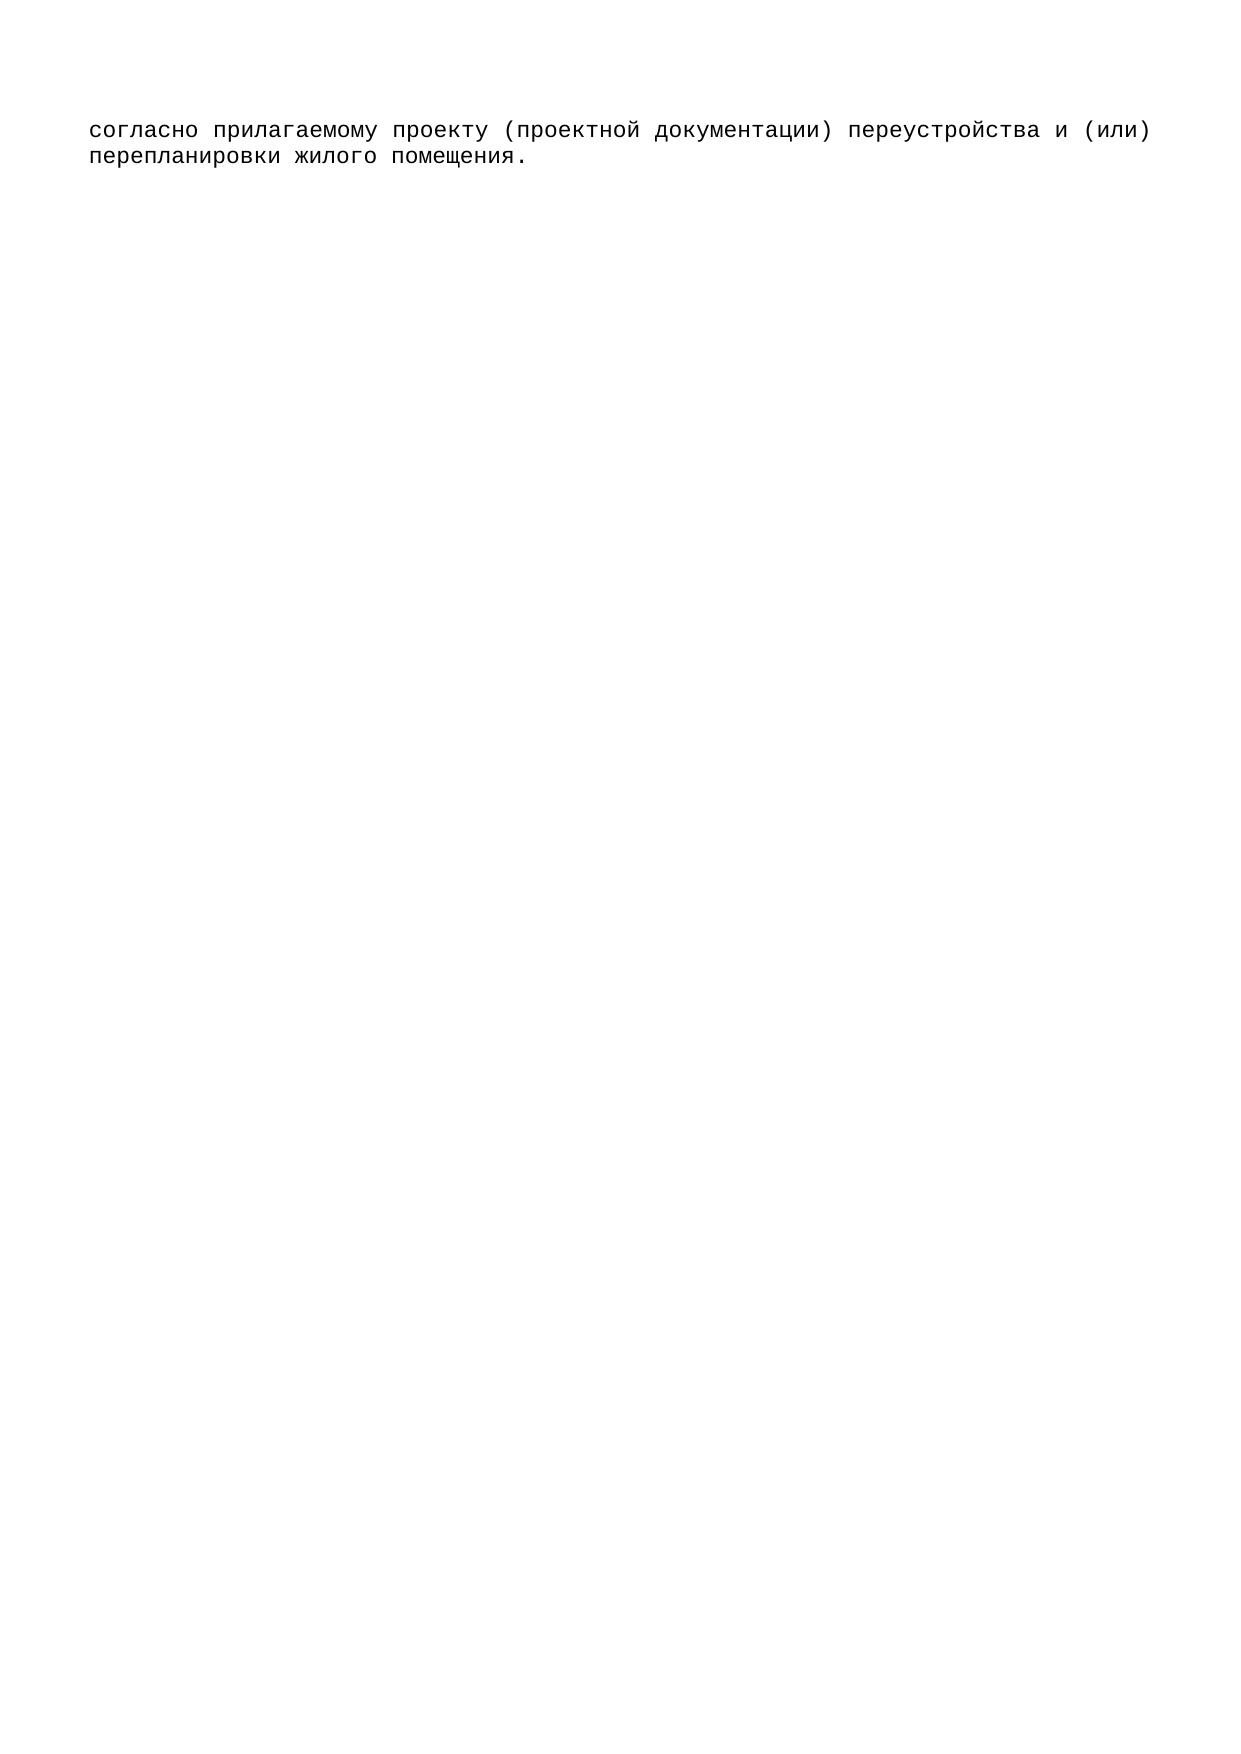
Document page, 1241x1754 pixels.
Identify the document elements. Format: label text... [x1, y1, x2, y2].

text согласно прилагаемому проекту (проектной документации) переустройства и (или) перепланировки жилого помещения. [88, 118, 1152, 170]
